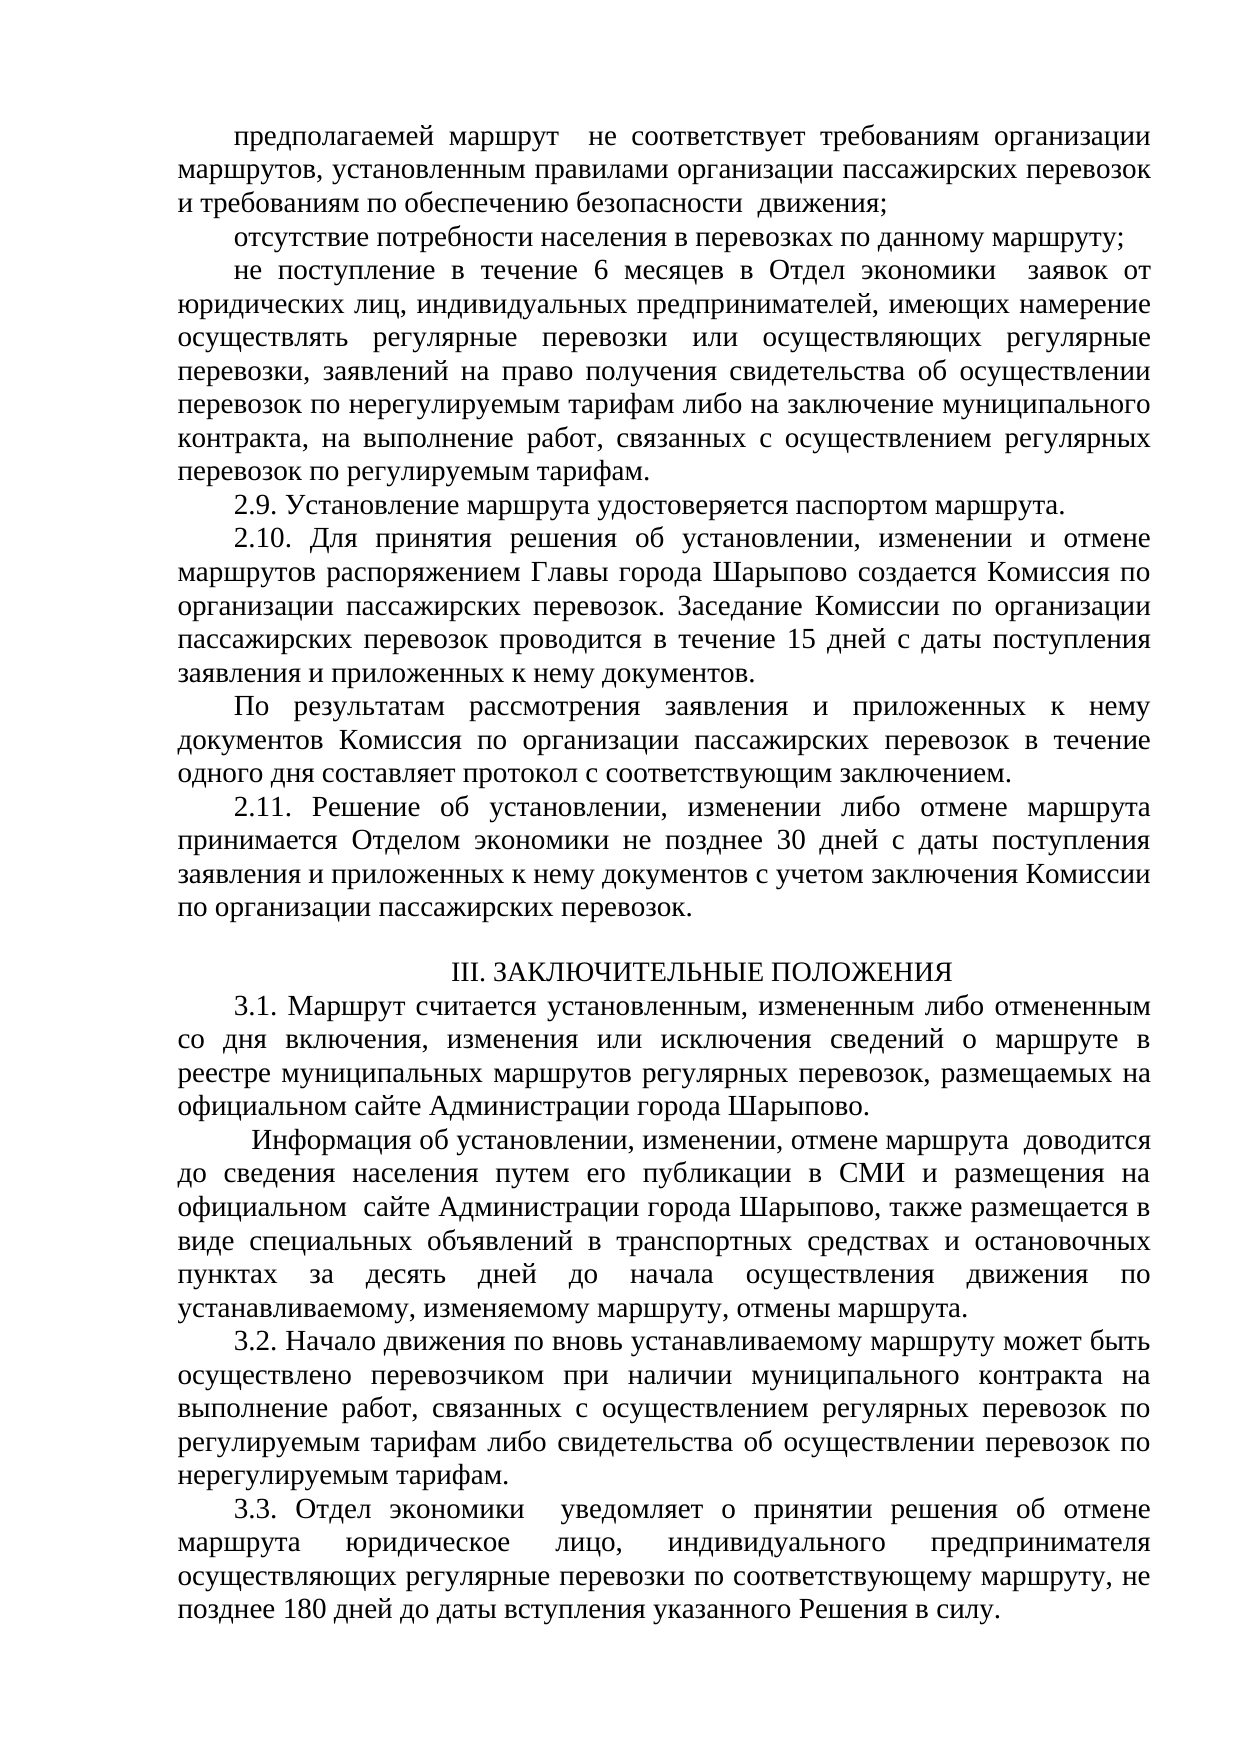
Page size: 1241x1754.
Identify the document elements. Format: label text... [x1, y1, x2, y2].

text предполагаемей маршрут не соответствует требованиям организации маршрутов, установленным правилами организации пассажирских перевозок и требованиям по обеспечению безопасности движения; [177, 118, 1152, 219]
text 3.2. Начало движения по вновь устанавливаемому маршруту может быть осуществлено перевозчиком при наличии муниципального контракта на выполнение работ, связанных с осуществлением регулярных перевозок по регулируемым тарифам либо свидетельства об осуществлении перевозок по нерегулируемым тарифам. [177, 1323, 1152, 1491]
text 2.9. Установление маршрута удостоверяется паспортом маршрута. [177, 487, 1152, 521]
text Информация об установлении, изменении, отмене маршрута доводится до сведения населения путем его публикации в СМИ и размещения на официальном сайте Администрации города Шарыпово, также размещается в виде специальных объявлений в транспортных средствах и остановочных пунктах за десять дней до начала осуществления движения по устанавливаемому, изменяемому маршруту, отмены маршрута. [177, 1122, 1152, 1323]
text отсутствие потребности населения в перевозках по данному маршруту; [177, 219, 1152, 252]
text 2.10. Для принятия решения об установлении, изменении и отмене маршрутов распоряжением Главы города Шарыпово создается Комиссия по организации пассажирских перевозок. Заседание Комиссии по организации пассажирских перевозок проводится в течение 15 дней с даты поступления заявления и приложенных к нему документов. [177, 521, 1152, 688]
text 3.3. Отдел экономики уведомляет о принятии решения об отмене маршрута юридическое лицо, индивидуального предпринимателя осуществляющих регулярные перевозки по соответствующему маршруту, не позднее 180 дней до даты вступления указанного Решения в силу. [177, 1491, 1152, 1625]
text не поступление в течение 6 месяцев в Отдел экономики заявок от юридических лиц, индивидуальных предпринимателей, имеющих намерение осуществлять регулярные перевозки или осуществляющих регулярные перевозки, заявлений на право получения свидетельства об осуществлении перевозок по нерегулируемым тарифам либо на заключение муниципального контракта, на выполнение работ, связанных с осуществлением регулярных перевозок по регулируемым тарифам. [177, 252, 1152, 487]
text 2.11. Решение об установлении, изменении либо отмене маршрута принимается Отделом экономики не позднее 30 дней с даты поступления заявления и приложенных к нему документов с учетом заключения Комиссии по организации пассажирских перевозок. [177, 789, 1152, 923]
text 3.1. Маршрут считается установленным, измененным либо отмененным со дня включения, изменения или исключения сведений о маршруте в реестре муниципальных маршрутов регулярных перевозок, размещаемых на официальном сайте Администрации города Шарыпово. [177, 988, 1152, 1122]
text III. ЗАКЛЮЧИТЕЛЬНЫЕ ПОЛОЖЕНИЯ [177, 956, 1152, 988]
text По результатам рассмотрения заявления и приложенных к нему документов Комиссия по организации пассажирских перевозок в течение одного дня составляет протокол с соответствующим заключением. [177, 688, 1152, 789]
